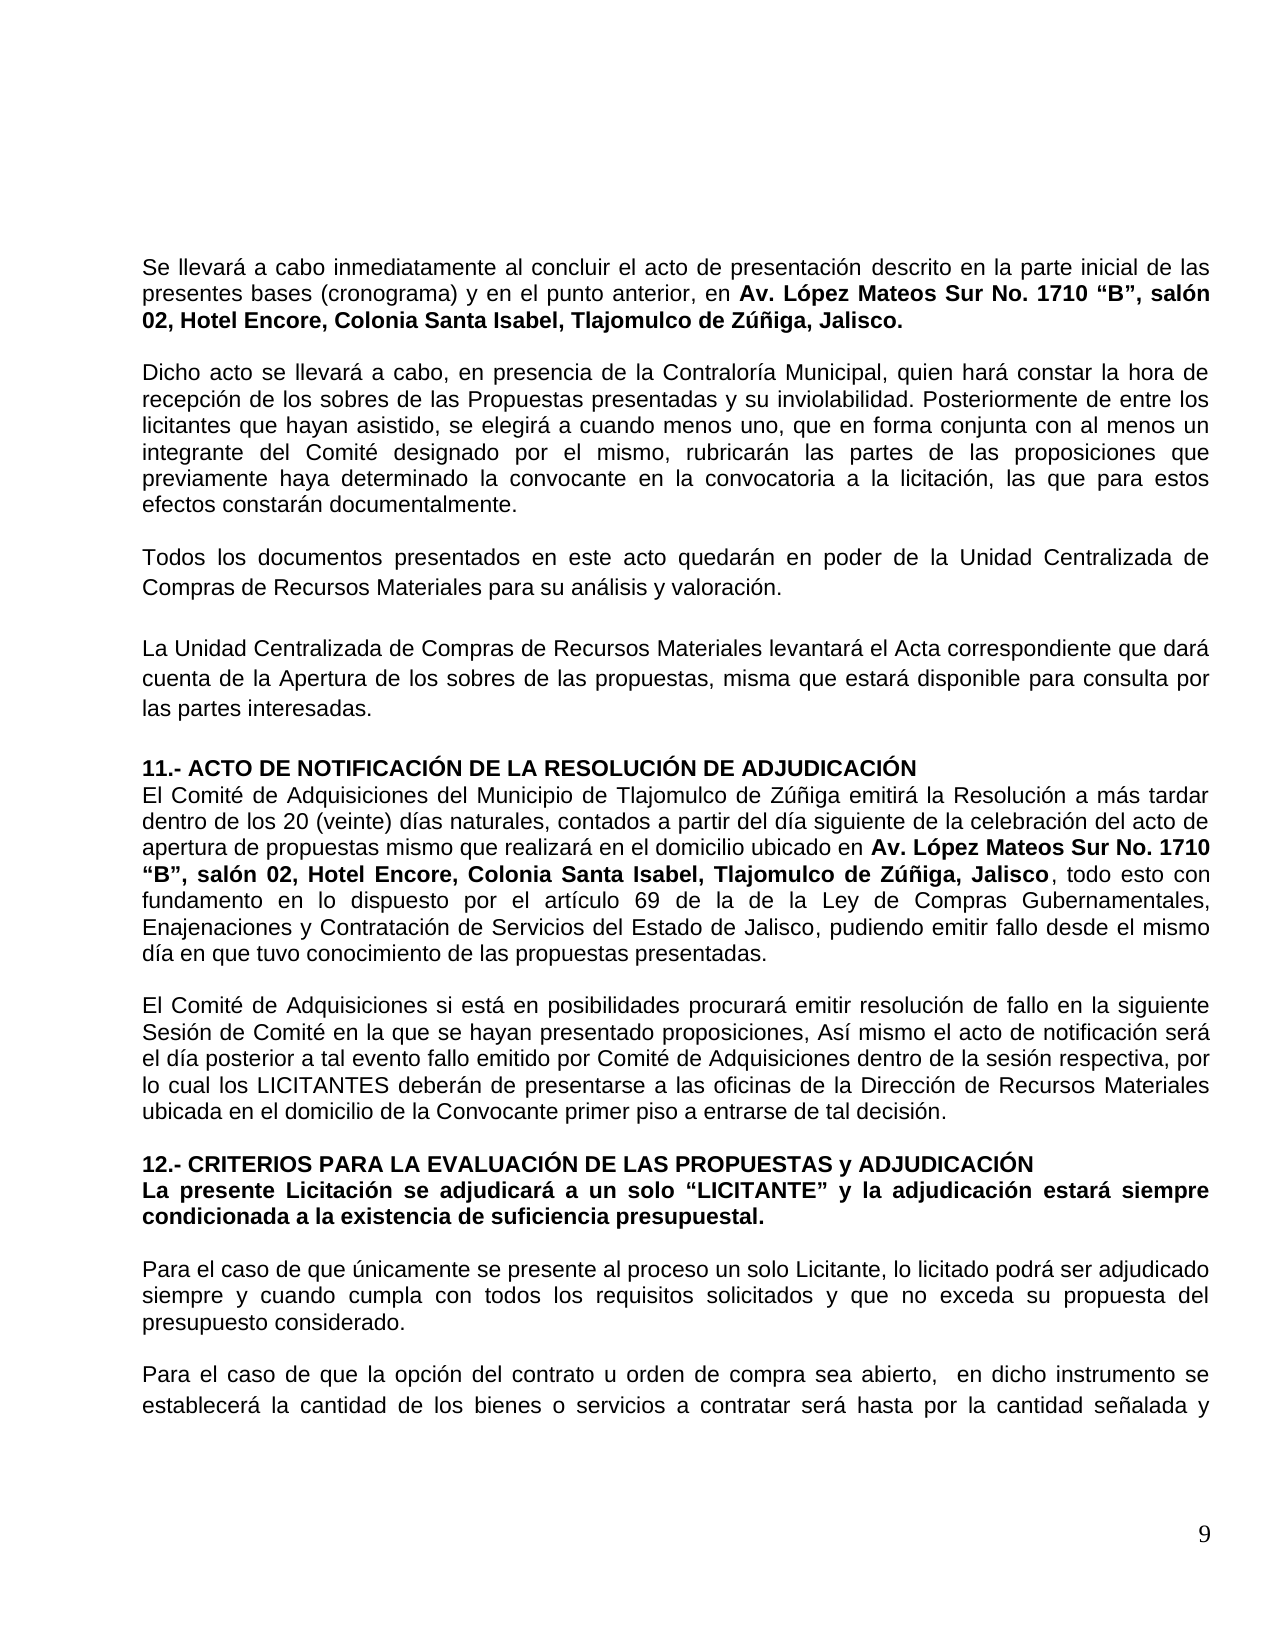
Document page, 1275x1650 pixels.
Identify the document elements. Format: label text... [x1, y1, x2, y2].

text 11.- ACTO DE NOTIFICACIÓN DE LA RESOLUCIÓN DE ADJUDICACIÓN [142, 755, 1211, 782]
text Dicho acto se llevará a cabo, en presencia de la Contraloría Municipal, quien hará constar la hora de recepción de los sobres de las Propuestas presentadas y su inviolabilidad. Posteriormente de entre los licitantes que hayan asistido, se elegirá a cuando menos uno, que en forma conjunta con al menos un integrante del Comité designado por el mismo, rubricarán las partes de las proposiciones que previamente haya determinado la convocante en la convocatoria a la licitación, las que para estos efectos constarán documentalmente. [142, 359, 1211, 517]
text 12.- CRITERIOS PARA LA EVALUACIÓN DE LAS PROPUESTAS y ADJUDICACIÓN [142, 1151, 1211, 1177]
text Para el caso de que únicamente se presente al proceso un solo Licitante, lo licitado podrá ser adjudicado siempre y cuando cumpla con todos los requisitos solicitados y que no exceda su propuesta del presupuesto considerado. [142, 1256, 1211, 1335]
text Se llevará a cabo inmediatamente al concluir el acto de presentación descrito en la parte inicial de las presentes bases (cronograma) y en el punto anterior, en Av. López Mateos Sur No. 1710 “B”, salón 02, Hotel Encore, Colonia Santa Isabel, Tlajomulco de Zúñiga, Jalisco. [142, 254, 1211, 333]
list El Comité de Adquisiciones del Municipio de Tlajomulco de Zúñiga emitirá la Resolución a más tardar dentro de los 20 (veinte) días naturales, contados a partir del día siguiente de la celebración del acto de apertura de propuestas mismo que realizará en el domicilio ubicado en Av. López Mateos Sur No. 1710 “B”, salón 02, Hotel Encore, Colonia Santa Isabel, Tlajomulco de Zúñiga, Jalisco, todo esto con fundamento en lo dispuesto por el artículo 69 de la de la Ley de Compras Gubernamentales, Enajenaciones y Contratación de Servicios del Estado de Jalisco, pudiendo emitir fallo desde el mismo día en que tuvo conocimiento de las propuestas presentadas. [142, 782, 1211, 966]
list El Comité de Adquisiciones si está en posibilidades procurará emitir resolución de fallo en la siguiente Sesión de Comité en la que se hayan presentado proposiciones, Así mismo el acto de notificación será el día posterior a tal evento fallo emitido por Comité de Adquisiciones dentro de la sesión respectiva, por lo cual los LICITANTES deberán de presentarse a las oficinas de la Dirección de Recursos Materiales ubicada en el domicilio de la Convocante primer piso a entrarse de tal decisión. [142, 992, 1211, 1124]
text La Unidad Centralizada de Compras de Recursos Materiales levantará el Acta correspondiente que dará cuenta de la Apertura de los sobres de las propuestas, misma que estará disponible para consulta por las partes interesadas. [142, 634, 1211, 721]
text Todos los documentos presentados en este acto quedarán en poder de la Unidad Centralizada de Compras de Recursos Materiales para su análisis y valoración. [142, 544, 1211, 600]
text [142, 1361, 1211, 1418]
text La presente Licitación se adjudicará a un solo “LICITANTE” y la adjudicación estará siempre condicionada a la existencia de suficiencia presupuestal. [142, 1177, 1211, 1230]
